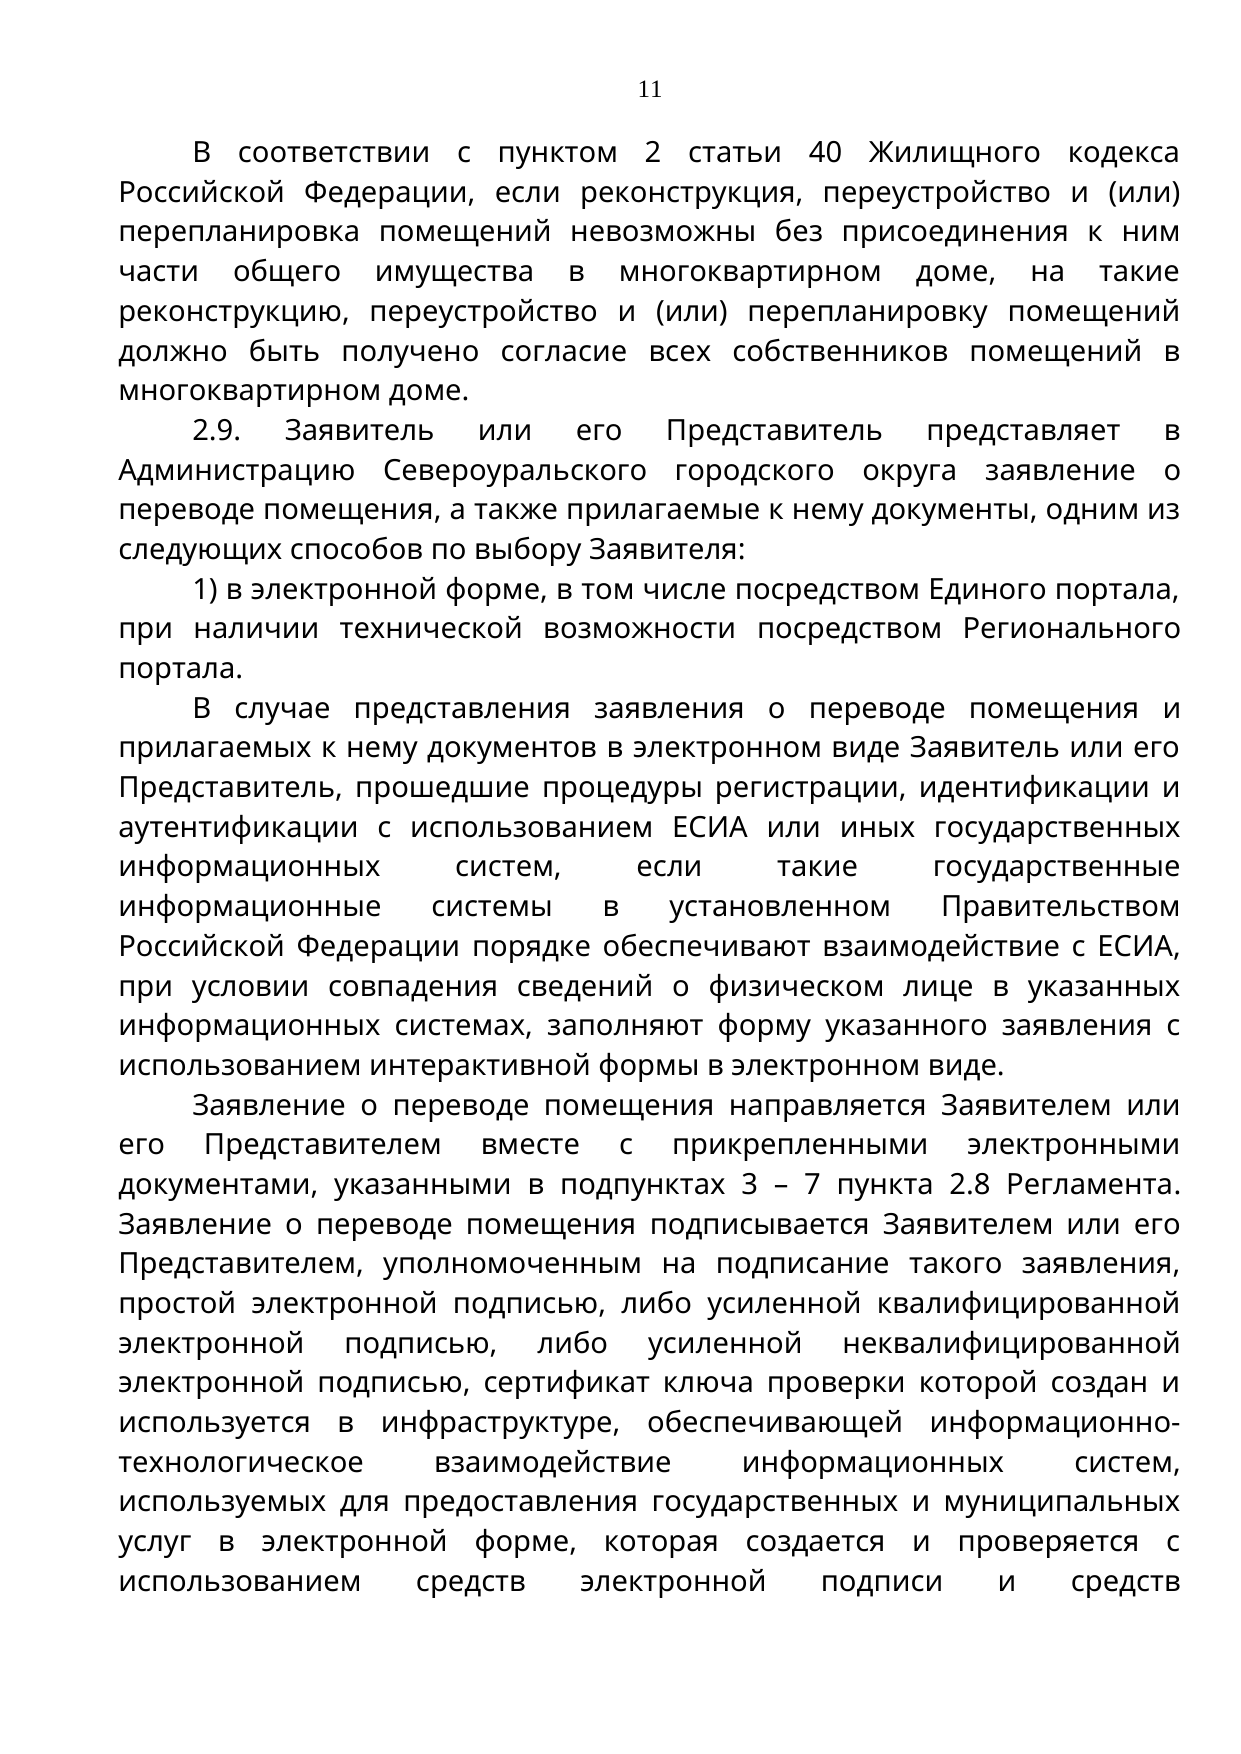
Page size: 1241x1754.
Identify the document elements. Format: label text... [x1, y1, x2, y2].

text В соответствии с пунктом 2 статьи 40 Жилищного кодекса Российской Федерации, если реконструкция, переустройство и (или) перепланировка помещений невозможны без присоединения к ним части общего имущества в многоквартирном доме, на такие реконструкцию, переустройство и (или) перепланировку помещений должно быть получено согласие всех собственников помещений в многоквартирном доме. [118, 131, 1181, 409]
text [118, 1084, 1181, 1600]
text 1) в электронной форме, в том числе посредством Единого портала, при наличии технической возможности посредством Регионального портала. [118, 568, 1181, 687]
text В случае представления заявления о переводе помещения и прилагаемых к нему документов в электронном виде Заявитель или его Представитель, прошедшие процедуры регистрации, идентификации и аутентификации с использованием ЕСИА или иных государственных информационных систем, если такие государственные информационные системы в установленном Правительством Российской Федерации порядке обеспечивают взаимодействие с ЕСИА, при условии совпадения сведений о физическом лице в указанных информационных системах, заполняют форму указанного заявления с использованием интерактивной формы в электронном виде. [118, 687, 1181, 1084]
text 2.9. Заявитель или его Представитель представляет в Администрацию Североуральского городского округа заявление о переводе помещения, а также прилагаемые к нему документы, одним из следующих способов по выбору Заявителя: [118, 409, 1181, 568]
